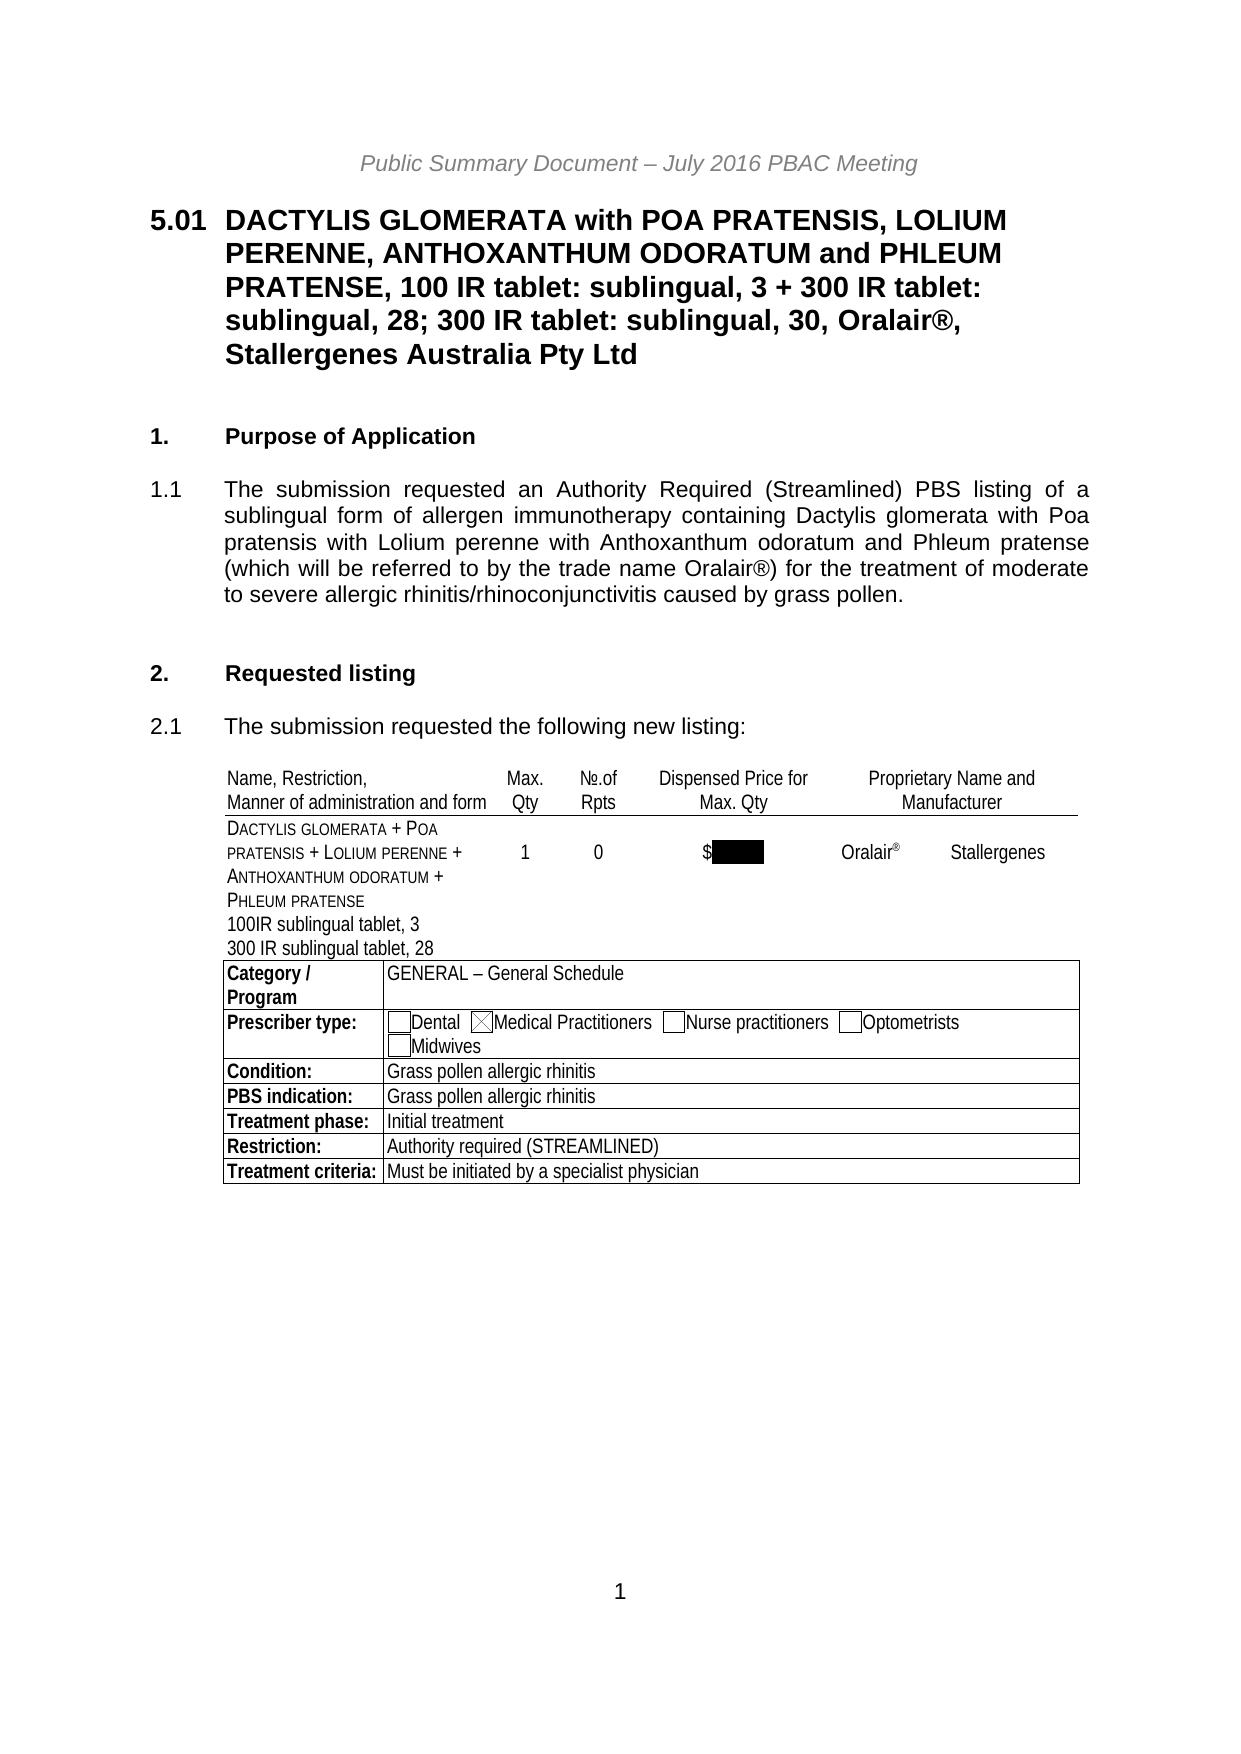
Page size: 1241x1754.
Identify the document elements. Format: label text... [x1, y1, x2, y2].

table_cell 1 [496, 816, 554, 959]
table_cell $'''''''''''''''' [643, 816, 824, 959]
table_cell Condition: [224, 1059, 383, 1082]
table_cell Stallergenes [916, 815, 1079, 959]
table_cell Authority required (STREAMLINED) [384, 1134, 1079, 1157]
table_header Proprietary Name and Manufacturer [824, 766, 1079, 815]
table_header Dispensed Price for Max. Qty [643, 766, 824, 815]
table_cell Treatment criteria: [224, 1159, 383, 1182]
table_cell GENERAL – General Schedule [384, 961, 1079, 1008]
list The submission requested an Authority Required (Streamlined) PBS listing of a sublingual form of allergen immunotherapy containing Dactylis glomerata with Poa pratensis with Lolium perenne with Anthoxanthum odoratum and Phleum pratense (which will be referred to by the trade name Oralair®) for the treatment of moderate to severe allergic rhinitis/rhinoconjunctivitis caused by grass pollen. [150, 476, 1090, 608]
list The submission requested the following new listing: [150, 713, 1090, 739]
title 5.01 DACTYLIS GLOMERATA with POA PRATENSIS, LOLIUM PERENNE, ANTHOXANTHUM ODORATUM and PHLEUM PRATENSE, 100 IR tablet: sublingual, 3 + 300 IR tablet: sublingual, 28; 300 IR tablet: sublingual, 30, Oralair®, Stallergenes Australia Pty Ltd [150, 203, 1090, 370]
table_header Max. Qty [496, 766, 554, 815]
table_cell 0 [554, 816, 643, 959]
table_cell Grass pollen allergic rhinitis [384, 1059, 1079, 1082]
table_cell PBS indication: [224, 1084, 383, 1107]
table_header №.of Rpts [554, 766, 643, 815]
table_cell Dactylis glomerata + Poa pratensis + Lolium perenne + Anthoxanthum odoratum + Phleum pratense 100IR sublingual tablet, 3 300 IR sublingual tablet, 28 [224, 815, 496, 959]
table_cell Must be initiated by a specialist physician [384, 1159, 1079, 1182]
table_cell Restriction: [224, 1134, 383, 1157]
subtitle Requested listing [150, 660, 1090, 687]
subtitle Purpose of Application [150, 423, 1090, 449]
table_cell Treatment phase: [224, 1109, 383, 1132]
table_cell Oralair® [824, 816, 916, 959]
table_cell Category / Program [224, 961, 383, 1008]
table_cell Initial treatment [384, 1109, 1079, 1132]
table_header Name, Restriction, Manner of administration and form [224, 766, 496, 815]
table_cell Grass pollen allergic rhinitis [384, 1084, 1079, 1107]
table_cell Dental Medical Practitioners Nurse practitioners Optometrists Midwives [384, 1010, 1079, 1057]
table_cell Prescriber type: [224, 1010, 383, 1057]
